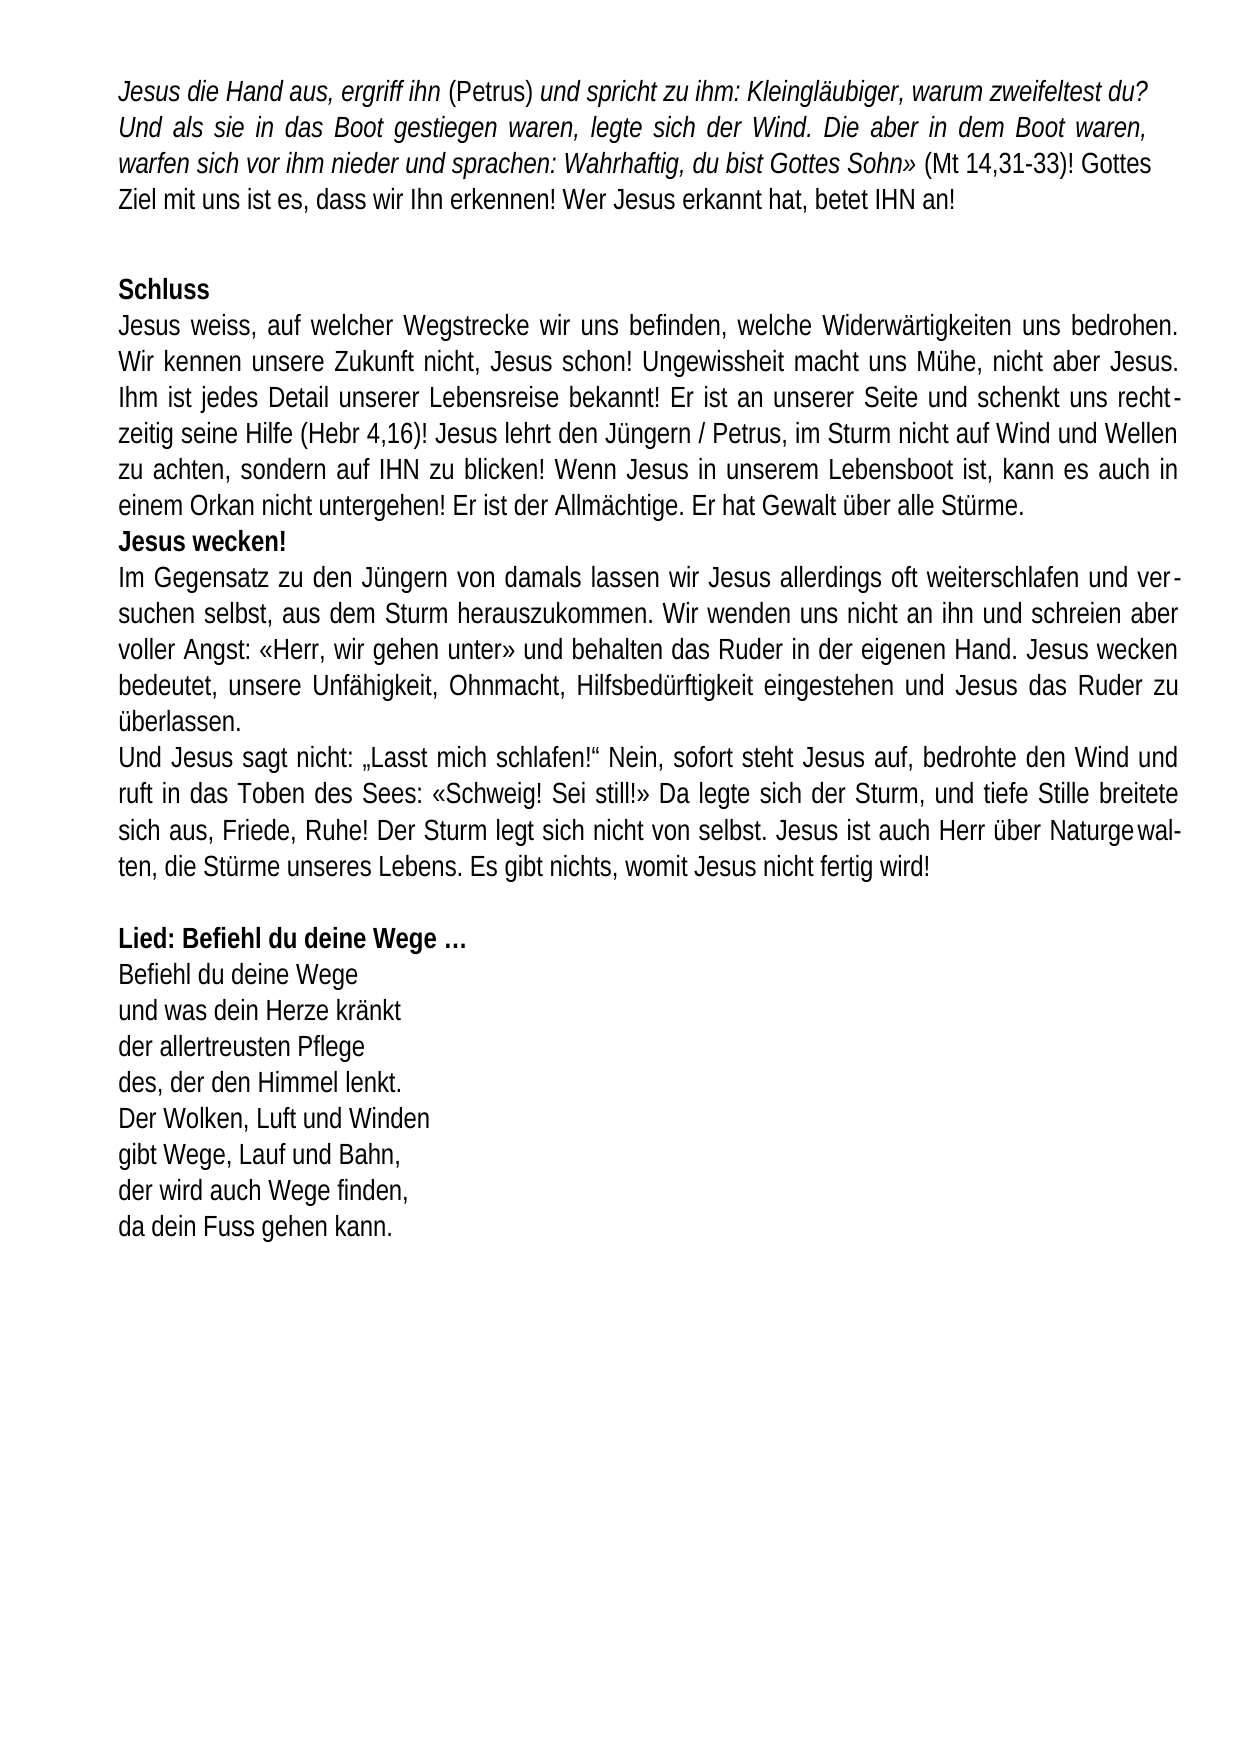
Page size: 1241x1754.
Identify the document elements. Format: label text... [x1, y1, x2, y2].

text Schluss [118, 272, 1152, 306]
text Jesus weiss, auf welcher Wegstrecke wir uns befinden, welche Widerwärtigkeiten uns bedrohen. Wir kennen unsere Zukunft nicht, Jesus schon! Ungewissheit macht uns Mühe, nicht aber Jesus. Ihm ist jedes Detail unserer Lebensreise bekannt! Er ist an unserer Seite und schenkt uns rechtzeitig seine Hilfe (Hebr 4,16)! Jesus lehrt den Jüngern / Petrus, im Sturm nicht auf Wind und Wellen zu achten, sondern auf IHN zu blicken! Wenn Jesus in unserem Lebensboot ist, kann es auch in einem Orkan nicht untergehen! Er ist der Allmächtige. Er hat Gewalt über alle Stürme. [118, 308, 1181, 522]
text Jesus wecken! [118, 524, 1181, 558]
text der allertreusten Pflege [118, 1029, 1152, 1062]
text Lied: Befiehl du deine Wege … [118, 921, 1152, 954]
text Im Gegensatz zu den Jüngern von damals lassen wir Jesus allerdings oft weiterschlafen und versuchen selbst, aus dem Sturm herauszukommen. Wir wenden uns nicht an ihn und schreien aber voller Angst: «Herr, wir gehen unter» und behalten das Ruder in der eigenen Hand. Jesus wecken bedeutet, unsere Unfähigkeit, Ohnmacht, Hilfsbedürftigkeit eingestehen und Jesus das Ruder zu überlassen. [118, 560, 1181, 738]
text Und Jesus sagt nicht: „Lasst mich schlafen!“ Nein, sofort steht Jesus auf, bedrohte den Wind und ruft in das Toben des Sees: «Schweig! Sei still!» Da legte sich der Sturm, und tiefe Stille breitete sich aus, Friede, Ruhe! Der Sturm legt sich nicht von selbst. Jesus ist auch Herr über Naturgewalten, die Stürme unseres Lebens. Es gibt nichts, womit Jesus nicht fertig wird! [118, 741, 1181, 882]
text der wird auch Wege finden, [118, 1173, 1152, 1207]
text des, der den Himmel lenkt. [118, 1065, 1152, 1098]
text und was dein Herze kränkt [118, 993, 1152, 1026]
text Befiehl du deine Wege [118, 957, 1152, 990]
text da dein Fuss gehen kann. [118, 1209, 1152, 1243]
text Der Wolken, Luft und Winden [118, 1101, 1152, 1134]
text gibt Wege, Lauf und Bahn, [118, 1137, 1152, 1171]
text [118, 74, 1152, 215]
